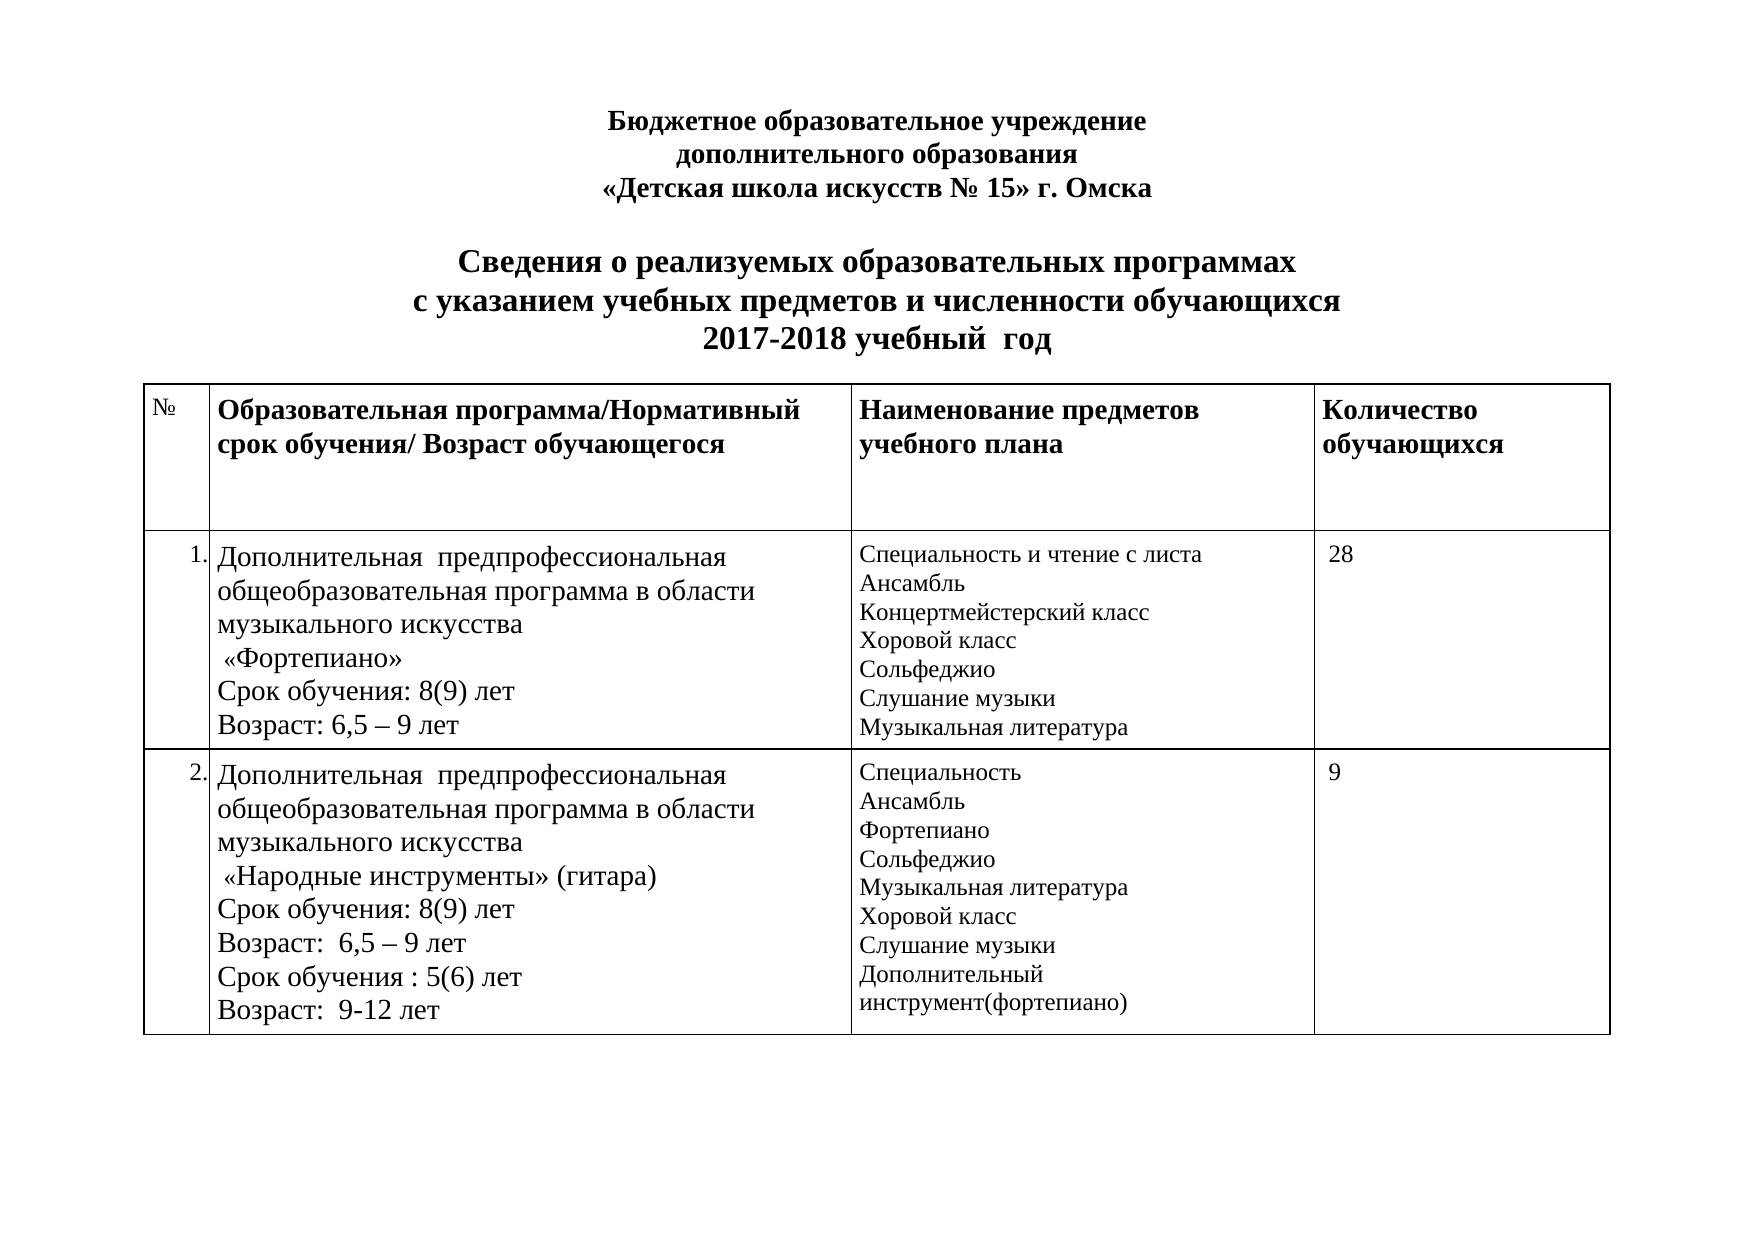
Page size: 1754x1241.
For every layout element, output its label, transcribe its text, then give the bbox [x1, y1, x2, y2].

table_header № [145, 385, 209, 530]
table_cell Дополнительная предпрофессиональная общеобразовательная программа в области музыкального искусства «Фортепиано» Срок обучения: 8(9) лет Возраст: 6,5 – 9 лет [210, 531, 851, 748]
table_cell Специальность и чтение с листа Ансамбль Концертмейстерский класс Хоровой класс Сольфеджио Слушание музыки Музыкальная литература [852, 531, 1314, 748]
text 2017-2018 учебный год [118, 318, 1636, 357]
table_cell [145, 531, 209, 748]
text Бюджетное образовательное учреждение [118, 103, 1636, 136]
text «Детская школа искусств № 15» г. Омска [118, 170, 1636, 203]
table_header Образовательная программа/Нормативный срок обучения/ Возраст обучающегося [210, 385, 851, 530]
table_header Количество обучающихся [1315, 385, 1609, 530]
table_cell [145, 750, 209, 1034]
table_cell 28 [1315, 531, 1609, 748]
text Сведения о реализуемых образовательных программах [118, 242, 1636, 280]
text дополнительного образования [118, 136, 1636, 170]
table_cell Дополнительная предпрофессиональная общеобразовательная программа в области музыкального искусства «Народные инструменты» (гитара) Срок обучения: 8(9) лет Возраст: 6,5 – 9 лет Срок обучения : 5(6) лет Возраст: 9-12 лет [210, 750, 851, 1034]
table_cell 9 [1315, 750, 1609, 1034]
table_header Наименование предметов учебного плана [852, 385, 1314, 530]
table_cell Специальность Ансамбль Фортепиано Сольфеджио Музыкальная литература Хоровой класс Слушание музыки Дополнительный инструмент(фортепиано) [852, 750, 1314, 1034]
text с указанием учебных предметов и численности обучающихся [118, 280, 1636, 318]
